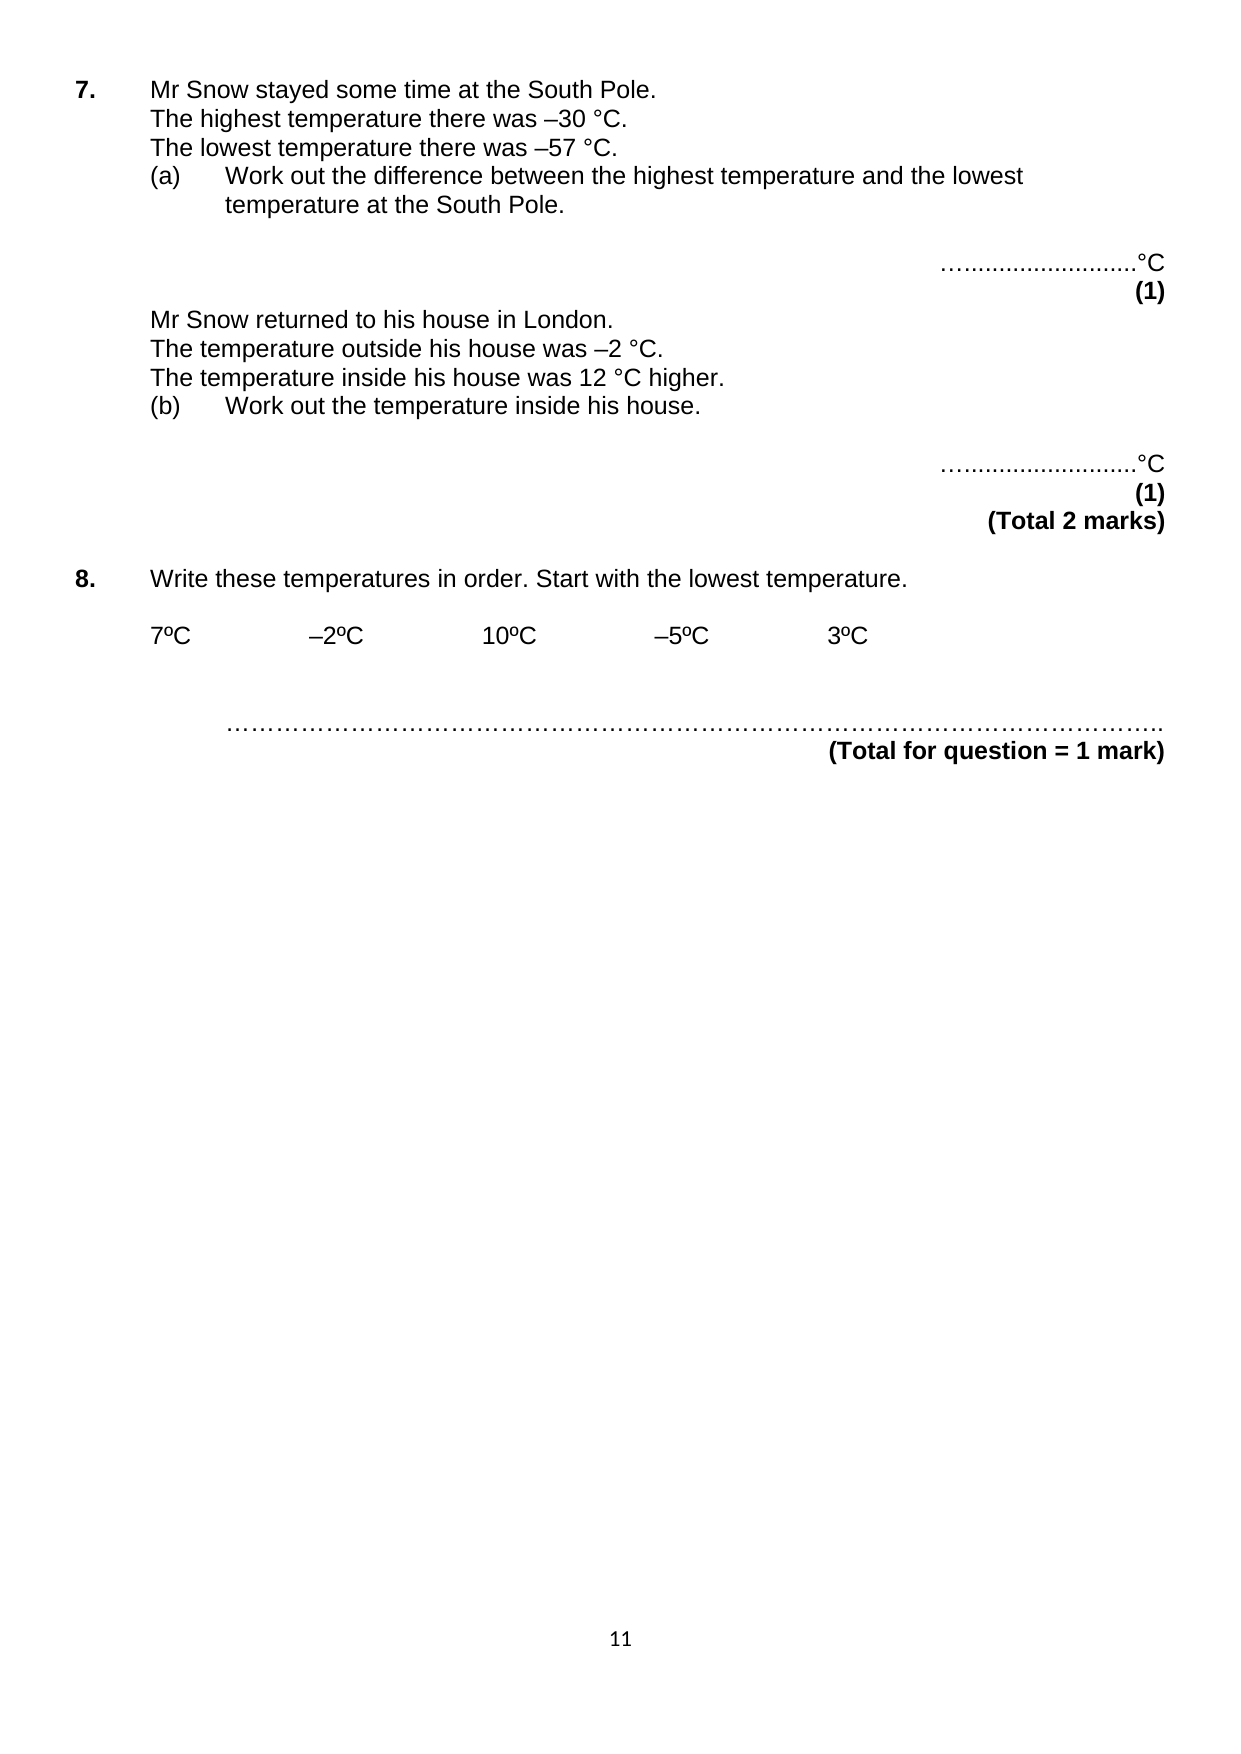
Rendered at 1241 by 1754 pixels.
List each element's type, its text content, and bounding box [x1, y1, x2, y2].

text (Total for question = 1 mark) [75, 736, 1165, 765]
text (b) Work out the temperature inside his house. [75, 391, 1165, 420]
text 7ºC –2ºC 10ºC –5ºC 3ºC [75, 621, 1165, 650]
text ….........................°C [75, 449, 1165, 477]
text (Total 2 marks) [75, 506, 1165, 535]
text ….........................°C [75, 247, 1165, 276]
text (1) [75, 276, 1165, 305]
text (1) [75, 477, 1165, 506]
text The highest temperature there was –30 °C. The lowest temperature there was –57 °C. [150, 104, 1165, 161]
text 7. Mr Snow stayed some time at the South Pole. [75, 75, 1165, 104]
text 8. Write these temperatures in order. Start with the lowest temperature. [75, 564, 1165, 592]
text Mr Snow returned to his house in London. The temperature outside his house was –2 °C. The temperature inside his house was 12 °C higher. [150, 305, 1165, 391]
text (a) Work out the difference between the highest temperature and the lowest temperature at the South Pole. [150, 161, 1165, 219]
text ………………………………………………………………………………………………….. [75, 707, 1165, 736]
